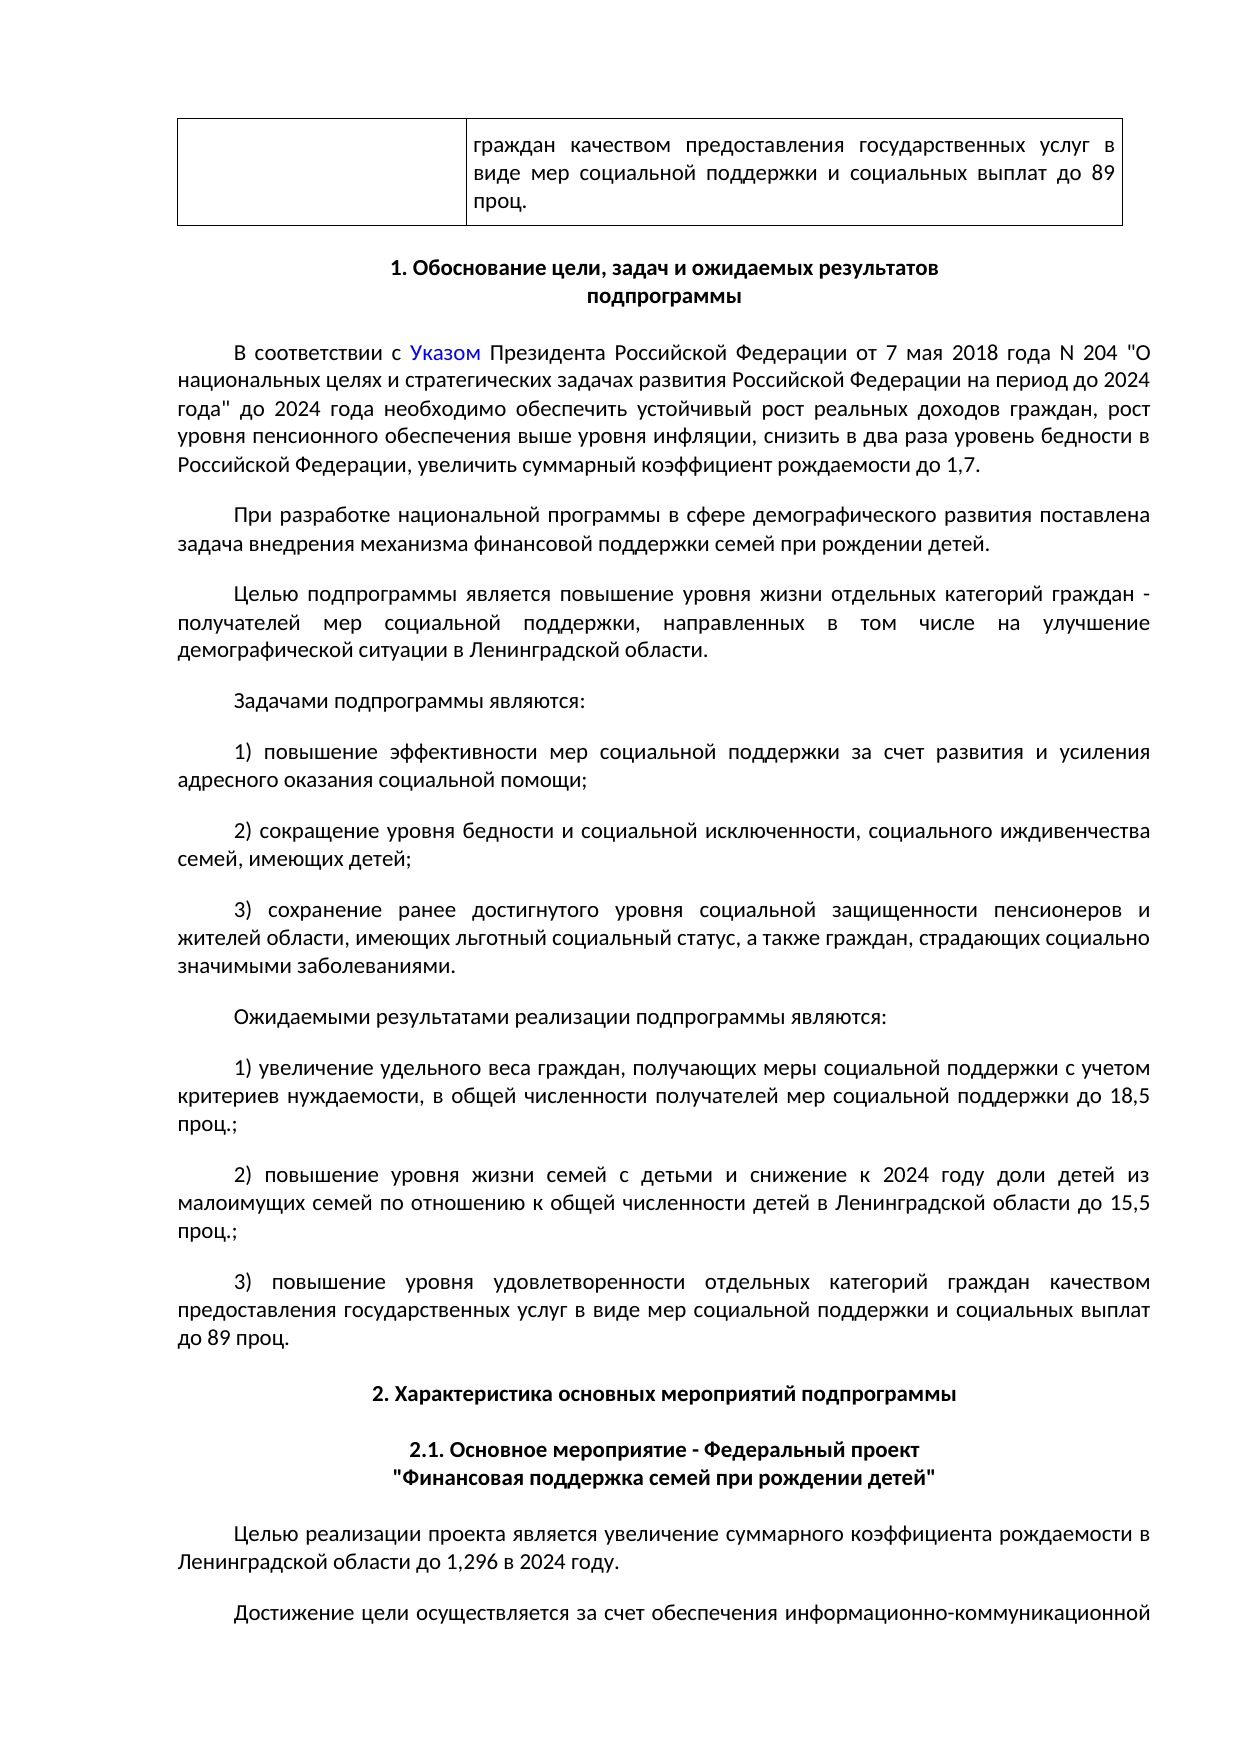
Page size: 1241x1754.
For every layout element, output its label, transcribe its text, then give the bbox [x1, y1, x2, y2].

title 2. Характеристика основных мероприятий подпрограммы [177, 1379, 1152, 1407]
text 1) повышение эффективности мер социальной поддержки за счет развития и усиления адресного оказания социальной помощи; [177, 737, 1152, 793]
text При разработке национальной программы в сфере демографического развития поставлена задача внедрения механизма финансовой поддержки семей при рождении детей. [177, 501, 1152, 557]
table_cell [178, 119, 466, 224]
text Ожидаемыми результатами реализации подпрограммы являются: [177, 1002, 1152, 1030]
text 2) сокращение уровня бедности и социальной исключенности, социального иждивенчества семей, имеющих детей; [177, 816, 1152, 872]
text Целью подпрограммы является повышение уровня жизни отдельных категорий граждан - получателей мер социальной поддержки, направленных в том числе на улучшение демографической ситуации в Ленинградской области. [177, 579, 1152, 664]
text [177, 1598, 1152, 1626]
title 1. Обоснование цели, задач и ожидаемых результатов [177, 253, 1152, 282]
text 2) повышение уровня жизни семей с детьми и снижение к 2024 году доли детей из малоимущих семей по отношению к общей численности детей в Ленинградской области до 15,5 проц.; [177, 1160, 1152, 1244]
text В соответствии с Указом Президента Российской Федерации от 7 мая 2018 года N 204 "О национальных целях и стратегических задачах развития Российской Федерации на период до 2024 года" до 2024 года необходимо обеспечить устойчивый рост реальных доходов граждан, рост уровня пенсионного обеспечения выше уровня инфляции, снизить в два раза уровень бедности в Российской Федерации, увеличить суммарный коэффициент рождаемости до 1,7. [177, 338, 1152, 478]
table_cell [467, 119, 1122, 224]
text 3) сохранение ранее достигнутого уровня социальной защищенности пенсионеров и жителей области, имеющих льготный социальный статус, а также граждан, страдающих социально значимыми заболеваниями. [177, 895, 1152, 979]
text 3) повышение уровня удовлетворенности отдельных категорий граждан качеством предоставления государственных услуг в виде мер социальной поддержки и социальных выплат до 89 проц. [177, 1267, 1152, 1351]
title подпрограммы [177, 282, 1152, 309]
title 2.1. Основное мероприятие - Федеральный проект [177, 1435, 1152, 1463]
text Целью реализации проекта является увеличение суммарного коэффициента рождаемости в Ленинградской области до 1,296 в 2024 году. [177, 1519, 1152, 1576]
text 1) увеличение удельного веса граждан, получающих меры социальной поддержки с учетом критериев нуждаемости, в общей численности получателей мер социальной поддержки до 18,5 проц.; [177, 1053, 1152, 1137]
text Задачами подпрограммы являются: [177, 687, 1152, 714]
title "Финансовая поддержка семей при рождении детей" [177, 1463, 1152, 1491]
